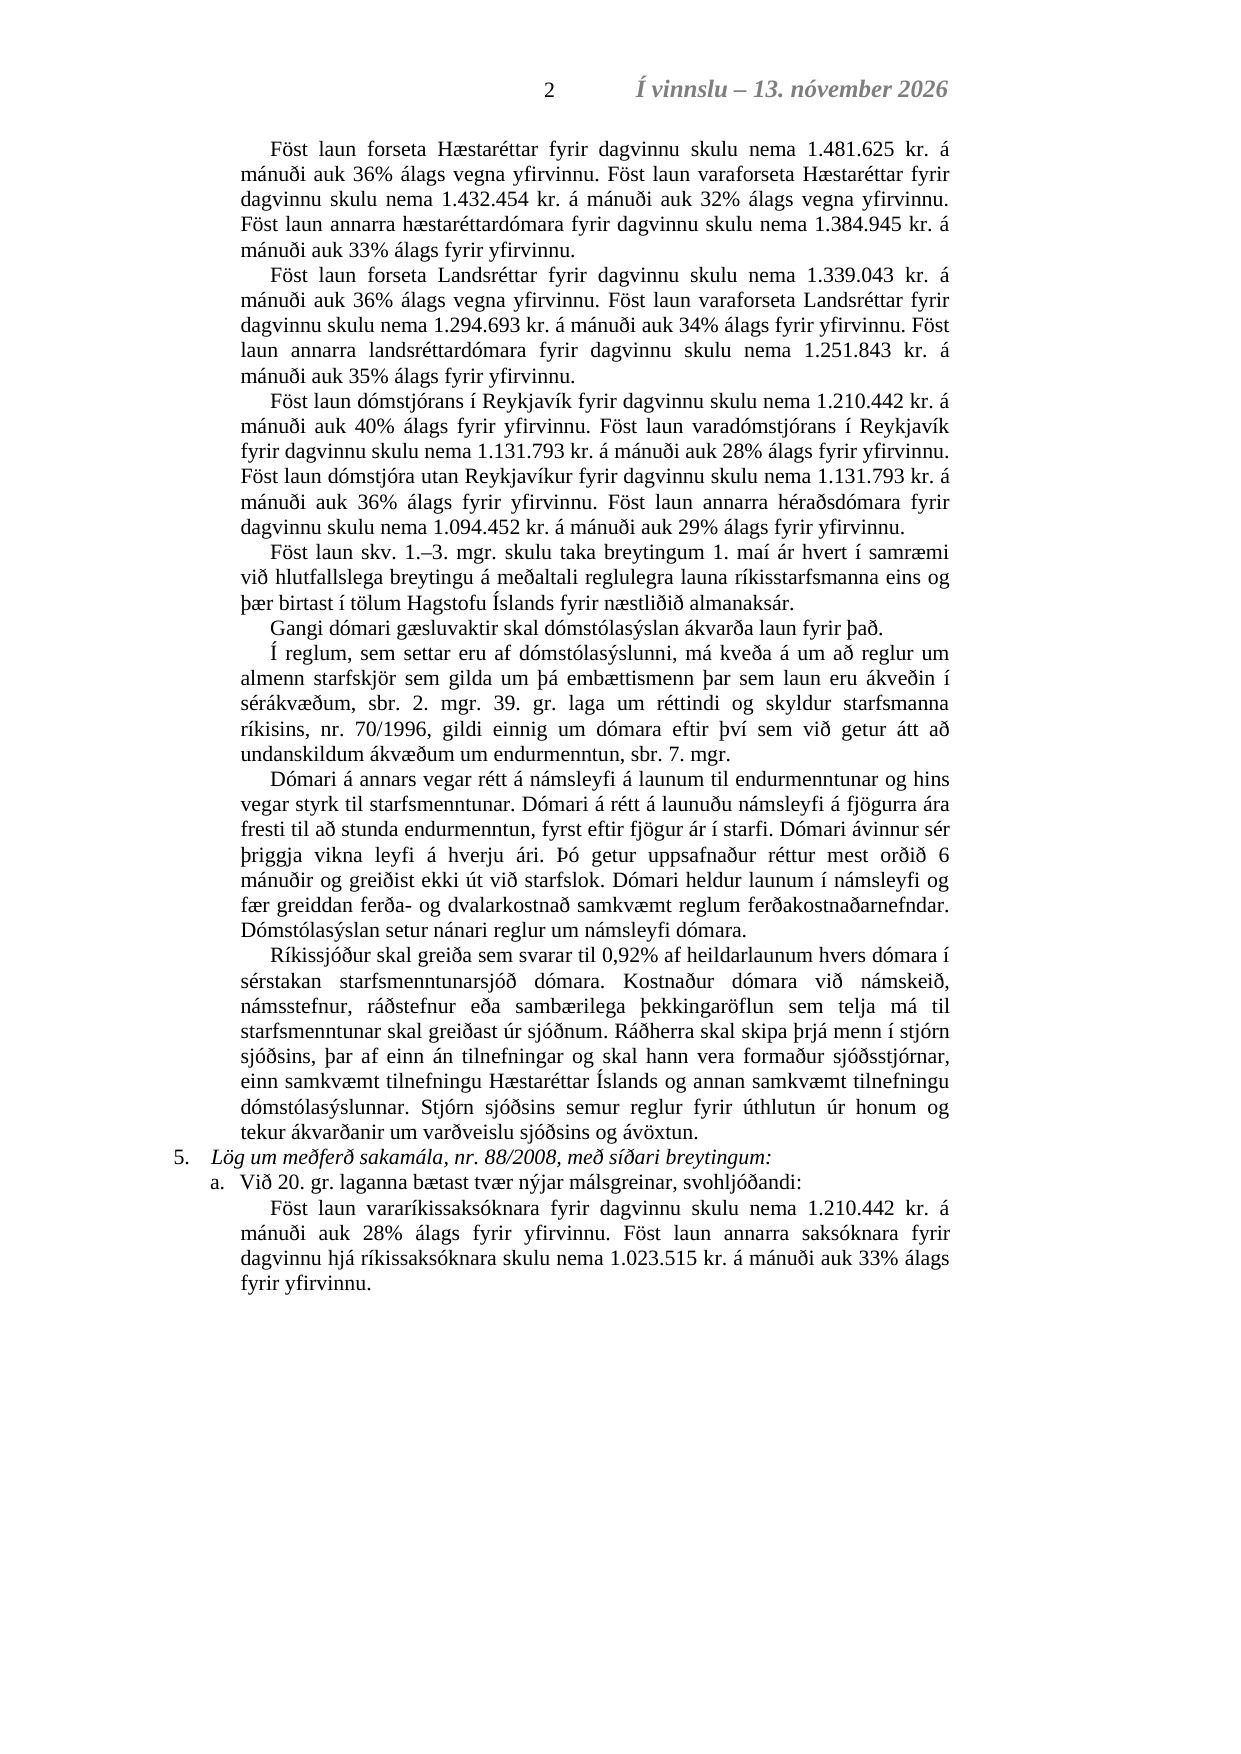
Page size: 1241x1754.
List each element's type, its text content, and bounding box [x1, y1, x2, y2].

list Föst laun forseta Landsréttar fyrir dagvinnu skulu nema 1.339.043 kr. á mánuði auk 36% álags vegna yfirvinnu. Föst laun varaforseta Landsréttar fyrir dagvinnu skulu nema 1.294.693 kr. á mánuði auk 34% álags fyrir yfirvinnu. Föst laun annarra landsréttardómara fyrir dagvinnu skulu nema 1.251.843 kr. á mánuði auk 35% álags fyrir yfirvinnu. [240, 262, 951, 388]
list Í reglum, sem settar eru af dómstólasýslunni, má kveða á um að reglur um almenn starfskjör sem gilda um þá embættismenn þar sem laun eru ákveðin í sérákvæðum, sbr. 2. mgr. 39. gr. laga um réttindi og skyldur starfsmanna ríkisins, nr. 70/1996, gildi einnig um dómara eftir því sem við getur átt að undanskildum ákvæðum um endurmenntun, sbr. 7. mgr. [240, 640, 951, 766]
list Dómari á annars vegar rétt á námsleyfi á launum til endurmenntunar og hins vegar styrk til starfsmenntunar. Dómari á rétt á launuðu námsleyfi á fjögurra ára fresti til að stunda endurmenntun, fyrst eftir fjögur ár í starfi. Dómari ávinnur sér þriggja vikna leyfi á hverju ári. Þó getur uppsafnaður réttur mest orðið 6 mánuðir og greiðist ekki út við starfslok. Dómari heldur launum í námsleyfi og fær greiddan ferða- og dvalarkostnað samkvæmt reglum ferðakostnaðarnefndar. Dómstólasýslan setur nánari reglur um námsleyfi dómara. [240, 766, 951, 942]
list Föst laun vararíkissaksóknara fyrir dagvinnu skulu nema 1.210.442 kr. á mánuði auk 28% álags fyrir yfirvinnu. Föst laun annarra saksóknara fyrir dagvinnu hjá ríkissaksóknara skulu nema 1.023.515 kr. á mánuði auk 33% álags fyrir yfirvinnu. [240, 1194, 951, 1295]
list Föst laun skv. 1.–3. mgr. skulu taka breytingum 1. maí ár hvert í samræmi við hlutfallslega breytingu á meðaltali reglulegra launa ríkisstarfsmanna eins og þær birtast í tölum Hagstofu Íslands fyrir næstliðið almanaksár. [240, 539, 951, 615]
list Við 20. gr. laganna bætast tvær nýjar málsgreinar, svohljóðandi: [210, 1169, 951, 1194]
list Gangi dómari gæsluvaktir skal dómstólasýslan ákvarða laun fyrir það. [240, 615, 951, 640]
list Föst laun forseta Hæstaréttar fyrir dagvinnu skulu nema 1.481.625 kr. á mánuði auk 36% álags vegna yfirvinnu. Föst laun varaforseta Hæstaréttar fyrir dagvinnu skulu nema 1.432.454 kr. á mánuði auk 32% álags vegna yfirvinnu. Föst laun annarra hæstaréttardómara fyrir dagvinnu skulu nema 1.384.945 kr. á mánuði auk 33% álags fyrir yfirvinnu. [240, 136, 951, 262]
list Lög um meðferð sakamála, nr. 88/2008, með síðari breytingum: [173, 1144, 951, 1169]
list Föst laun dómstjórans í Reykjavík fyrir dagvinnu skulu nema 1.210.442 kr. á mánuði auk 40% álags fyrir yfirvinnu. Föst laun varadómstjórans í Reykjavík fyrir dagvinnu skulu nema 1.131.793 kr. á mánuði auk 28% álags fyrir yfirvinnu. Föst laun dómstjóra utan Reykjavíkur fyrir dagvinnu skulu nema 1.131.793 kr. á mánuði auk 36% álags fyrir yfirvinnu. Föst laun annarra héraðsdómara fyrir dagvinnu skulu nema 1.094.452 kr. á mánuði auk 29% álags fyrir yfirvinnu. [240, 388, 951, 539]
list Ríkissjóður skal greiða sem svarar til 0,92% af heildarlaunum hvers dómara í sérstakan starfsmenntunarsjóð dómara. Kostnaður dómara við námskeið, námsstefnur, ráðstefnur eða sambærilega þekkingaröflun sem telja má til starfsmenntunar skal greiðast úr sjóðnum. Ráðherra skal skipa þrjá menn í stjórn sjóðsins, þar af einn án tilnefningar og skal hann vera formaður sjóðsstjórnar, einn samkvæmt tilnefningu Hæstaréttar Íslands og annan samkvæmt tilnefningu dómstólasýslunnar. Stjórn sjóðsins semur reglur fyrir úthlutun úr honum og tekur ákvarðanir um varðveislu sjóðsins og ávöxtun. [240, 942, 951, 1144]
